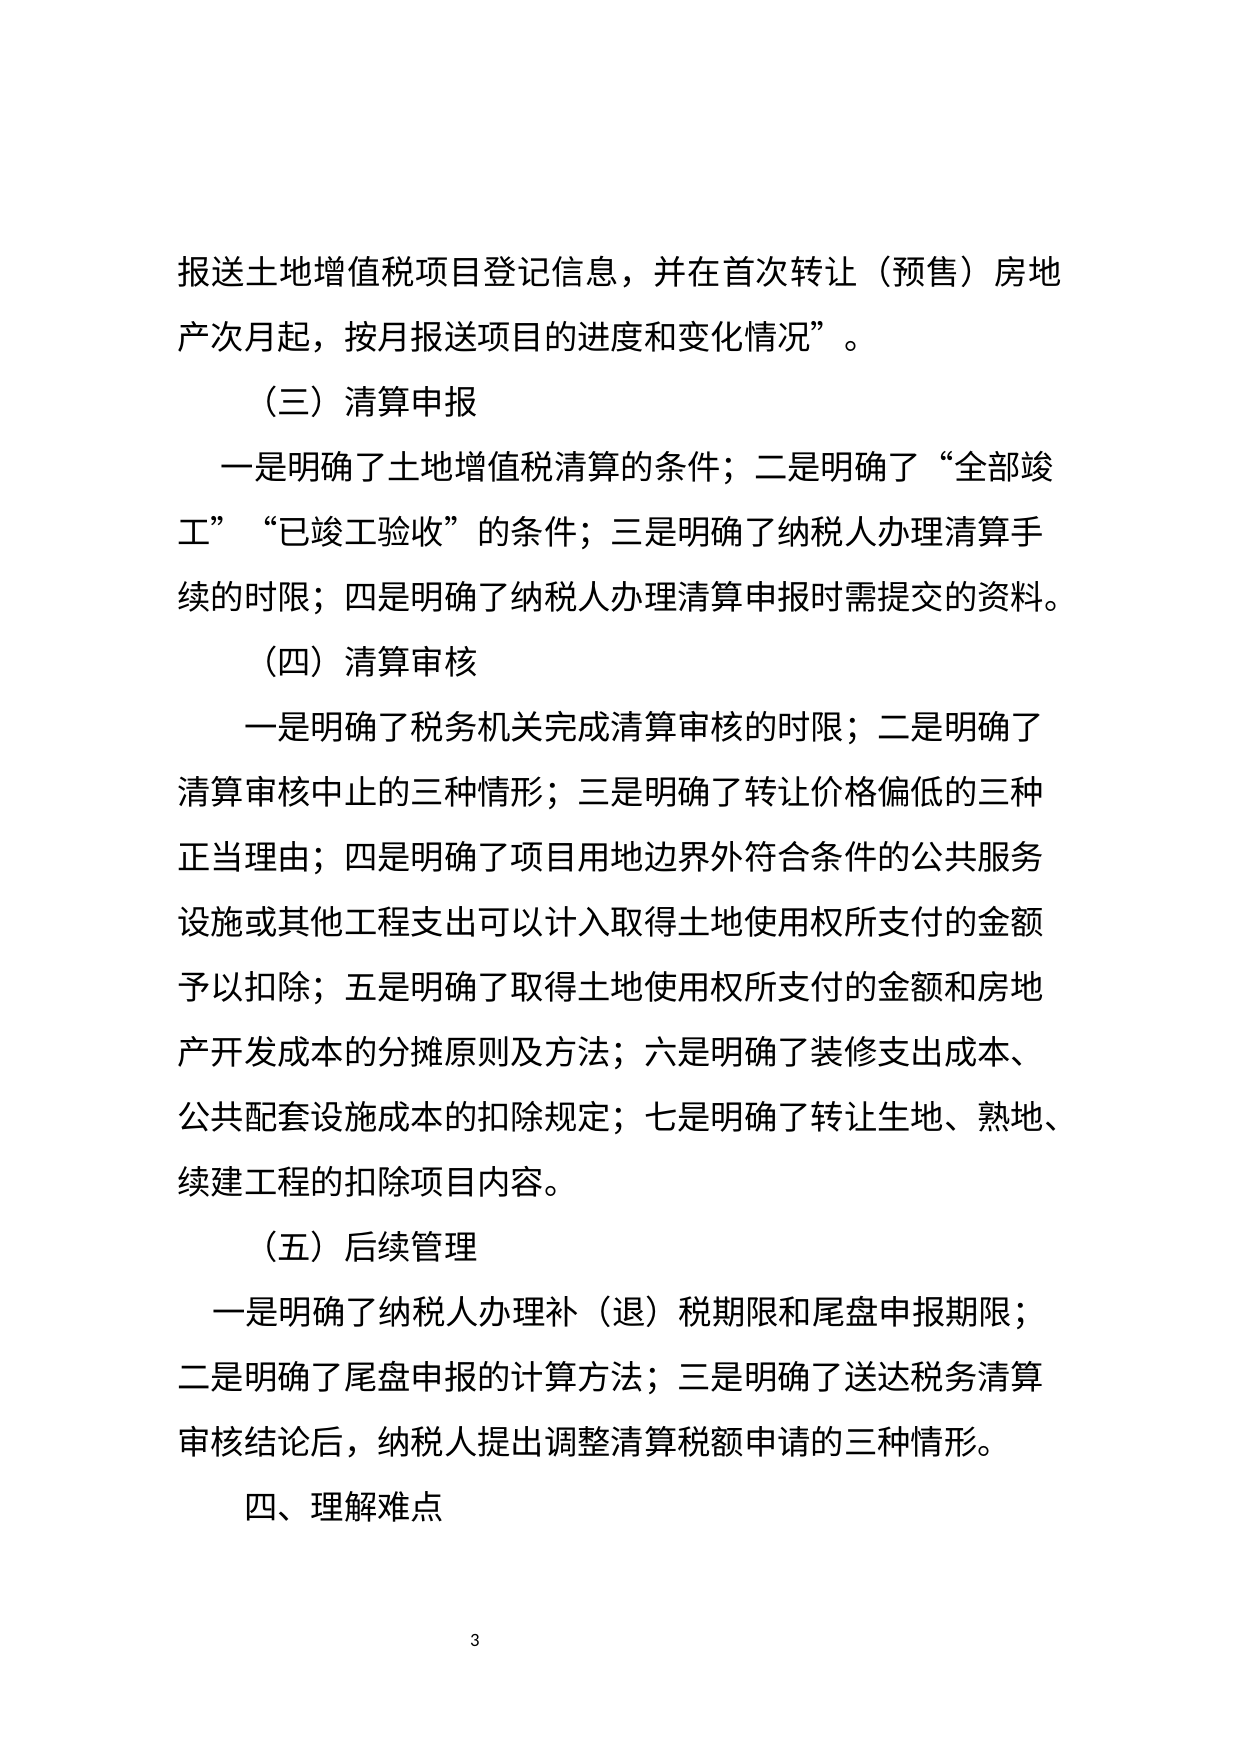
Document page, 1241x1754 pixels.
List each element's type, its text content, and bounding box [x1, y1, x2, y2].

list （四）清算审核 [177, 627, 1063, 692]
text 一是明确了土地增值税清算的条件；二是明确了“全部竣工”“已竣工验收”的条件；三是明确了纳税人办理清算手续的时限；四是明确了纳税人办理清算申报时需提交的资料。 [177, 432, 1063, 627]
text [177, 237, 1063, 367]
text 一是明确了税务机关完成清算审核的时限；二是明确了清算审核中止的三种情形；三是明确了转让价格偏低的三种正当理由；四是明确了项目用地边界外符合条件的公共服务设施或其他工程支出可以计入取得土地使用权所支付的金额予以扣除；五是明确了取得土地使用权所支付的金额和房地产开发成本的分摊原则及方法；六是明确了装修支出成本、公共配套设施成本的扣除规定；七是明确了转让生地、熟地、续建工程的扣除项目内容。 [177, 692, 1063, 1212]
text 四、理解难点 [177, 1472, 1063, 1537]
text 一是明确了纳税人办理补（退）税期限和尾盘申报期限；二是明确了尾盘申报的计算方法；三是明确了送达税务清算审核结论后，纳税人提出调整清算税额申请的三种情形。 [177, 1277, 1063, 1472]
list （五）后续管理 [177, 1212, 1063, 1277]
list （三）清算申报 [177, 367, 1063, 432]
